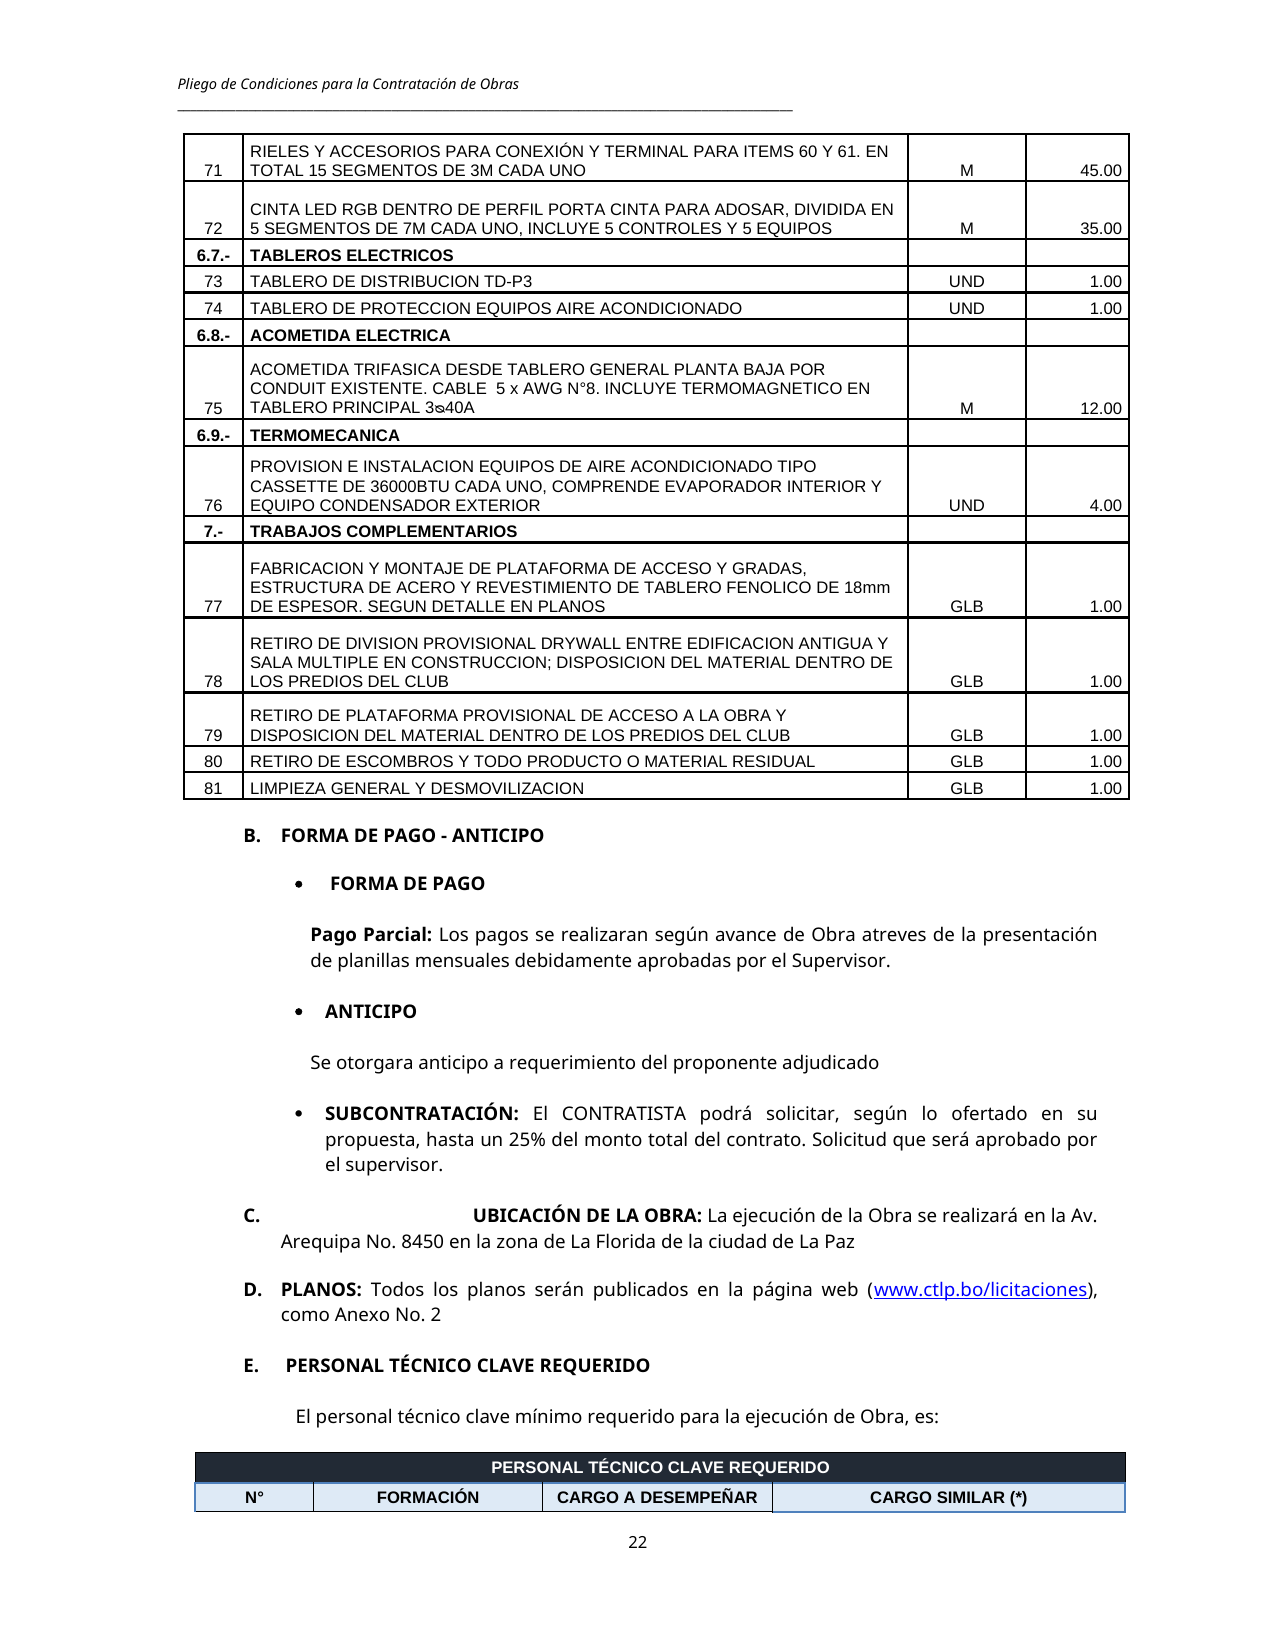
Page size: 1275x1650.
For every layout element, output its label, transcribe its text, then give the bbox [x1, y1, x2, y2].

table_cell 79 [185, 694, 242, 744]
table_header PERSONAL TÉCNICO CLAVE REQUERIDO [196, 1453, 1125, 1482]
table_cell RETIRO DE DIVISION PROVISIONAL DRYWALL ENTRE EDIFICACION ANTIGUA Y SALA MULTIPLE EN CONSTRUCCION; DISPOSICION DEL MATERIAL DENTRO DE LOS PREDIOS DEL CLUB [244, 619, 907, 691]
table_cell 6.8.- [185, 320, 242, 344]
table_cell GLB [909, 544, 1025, 616]
table_cell [1027, 320, 1128, 344]
table_cell 1.00 [1027, 267, 1128, 291]
list SUBCONTRATACIÓN: El CONTRATISTA podrá solicitar, según lo ofertado en su propuesta, hasta un 25% del monto total del contrato. Solicitud que será aprobado por el supervisor. [295, 1100, 1098, 1177]
table_cell 1.00 [1027, 747, 1128, 771]
table_cell UND [909, 447, 1025, 515]
table_cell [1027, 517, 1128, 541]
table_cell TABLERO DE PROTECCION EQUIPOS AIRE ACONDICIONADO [244, 294, 907, 318]
table_cell M [909, 135, 1025, 180]
list ANTICIPO [295, 998, 1098, 1024]
table_cell [909, 320, 1025, 344]
table_cell 1.00 [1027, 694, 1128, 744]
table_cell ACOMETIDA ELECTRICA [244, 320, 907, 344]
table_cell 1.00 [1027, 544, 1128, 616]
table_cell UND [909, 294, 1025, 318]
list FORMA DE PAGO - ANTICIPO [243, 822, 1098, 848]
text Pago Parcial: Los pagos se realizaran según avance de Obra atreves de la presentación de planillas mensuales debidamente aprobadas por el Supervisor. [310, 922, 1098, 973]
list PLANOS: Todos los planos serán publicados en la página web (www.ctlp.bo/licitaciones), como Anexo No. 2 [243, 1276, 1098, 1327]
table_cell FORMACIÓN [314, 1484, 542, 1511]
table_cell CINTA LED RGB DENTRO DE PERFIL PORTA CINTA PARA ADOSAR, DIVIDIDA EN 5 SEGMENTOS DE 7M CADA UNO, INCLUYE 5 CONTROLES Y 5 EQUIPOS [244, 182, 907, 238]
list PERSONAL TÉCNICO CLAVE REQUERIDO [243, 1353, 1098, 1378]
table_cell [1027, 240, 1128, 265]
table_cell [909, 517, 1025, 541]
table_cell CARGO SIMILAR (*) [773, 1484, 1124, 1511]
table_cell 7.- [185, 517, 242, 541]
table_cell 1.00 [1027, 294, 1128, 318]
table_cell FABRICACION Y MONTAJE DE PLATAFORMA DE ACCESO Y GRADAS, ESTRUCTURA DE ACERO Y REVESTIMIENTO DE TABLERO FENOLICO DE 18mm DE ESPESOR. SEGUN DETALLE EN PLANOS [244, 544, 907, 616]
table_cell GLB [909, 694, 1025, 744]
table_cell 4.00 [1027, 447, 1128, 515]
table_cell 35.00 [1027, 182, 1128, 238]
table_cell [909, 420, 1025, 444]
table_cell GLB [909, 747, 1025, 771]
table_cell 6.9.- [185, 420, 242, 444]
table_cell RETIRO DE ESCOMBROS Y TODO PRODUCTO O MATERIAL RESIDUAL [244, 747, 907, 771]
table_cell M [909, 182, 1025, 238]
table_cell 71 [185, 135, 242, 180]
table_cell 72 [185, 182, 242, 238]
table_cell 74 [185, 294, 242, 318]
list FORMA DE PAGO [295, 871, 1098, 896]
table_cell N° [196, 1484, 313, 1511]
table_cell LIMPIEZA GENERAL Y DESMOVILIZACION [244, 773, 907, 798]
table_cell TABLERO DE DISTRIBUCION TD-P3 [244, 267, 907, 291]
text Se otorgara anticipo a requerimiento del proponente adjudicado [310, 1049, 1098, 1075]
table_cell M [909, 347, 1025, 418]
table_cell 80 [185, 747, 242, 771]
table_cell 1.00 [1027, 619, 1128, 691]
table_cell TERMOMECANICA [244, 420, 907, 444]
table_cell TRABAJOS COMPLEMENTARIOS [244, 517, 907, 541]
table_cell RIELES Y ACCESORIOS PARA CONEXIÓN Y TERMINAL PARA ITEMS 60 Y 61. EN TOTAL 15 SEGMENTOS DE 3M CADA UNO [244, 135, 907, 180]
table_cell 77 [185, 544, 242, 616]
list UBICACIÓN DE LA OBRA: La ejecución de la Obra se realizará en la Av. Arequipa No. 8450 en la zona de La Florida de la ciudad de La Paz [243, 1202, 1098, 1253]
table_cell ACOMETIDA TRIFASICA DESDE TABLERO GENERAL PLANTA BAJA POR CONDUIT EXISTENTE. CABLE 5 x AWG N°8. INCLUYE TERMOMAGNETICO EN TABLERO PRINCIPAL 3ᴓ40A [244, 347, 907, 418]
table_cell 45.00 [1027, 135, 1128, 180]
table_cell 75 [185, 347, 242, 418]
table_cell [909, 240, 1025, 265]
table_cell TABLEROS ELECTRICOS [244, 240, 907, 265]
table_cell 6.7.- [185, 240, 242, 265]
table_cell 12.00 [1027, 347, 1128, 418]
table_cell [1027, 420, 1128, 444]
table_cell 81 [185, 773, 242, 798]
table_cell CARGO A DESEMPEÑAR [543, 1484, 772, 1511]
table_cell 76 [185, 447, 242, 515]
table_cell PROVISION E INSTALACION EQUIPOS DE AIRE ACONDICIONADO TIPO CASSETTE DE 36000BTU CADA UNO, COMPRENDE EVAPORADOR INTERIOR Y EQUIPO CONDENSADOR EXTERIOR [244, 447, 907, 515]
table_cell UND [909, 267, 1025, 291]
table_cell 78 [185, 619, 242, 691]
table_cell RETIRO DE PLATAFORMA PROVISIONAL DE ACCESO A LA OBRA Y DISPOSICION DEL MATERIAL DENTRO DE LOS PREDIOS DEL CLUB [244, 694, 907, 744]
table_cell GLB [909, 619, 1025, 691]
table_cell 1.00 [1027, 773, 1128, 798]
table_cell GLB [909, 773, 1025, 798]
text El personal técnico clave mínimo requerido para la ejecución de Obra, es: [295, 1404, 1098, 1429]
table_cell 73 [185, 267, 242, 291]
